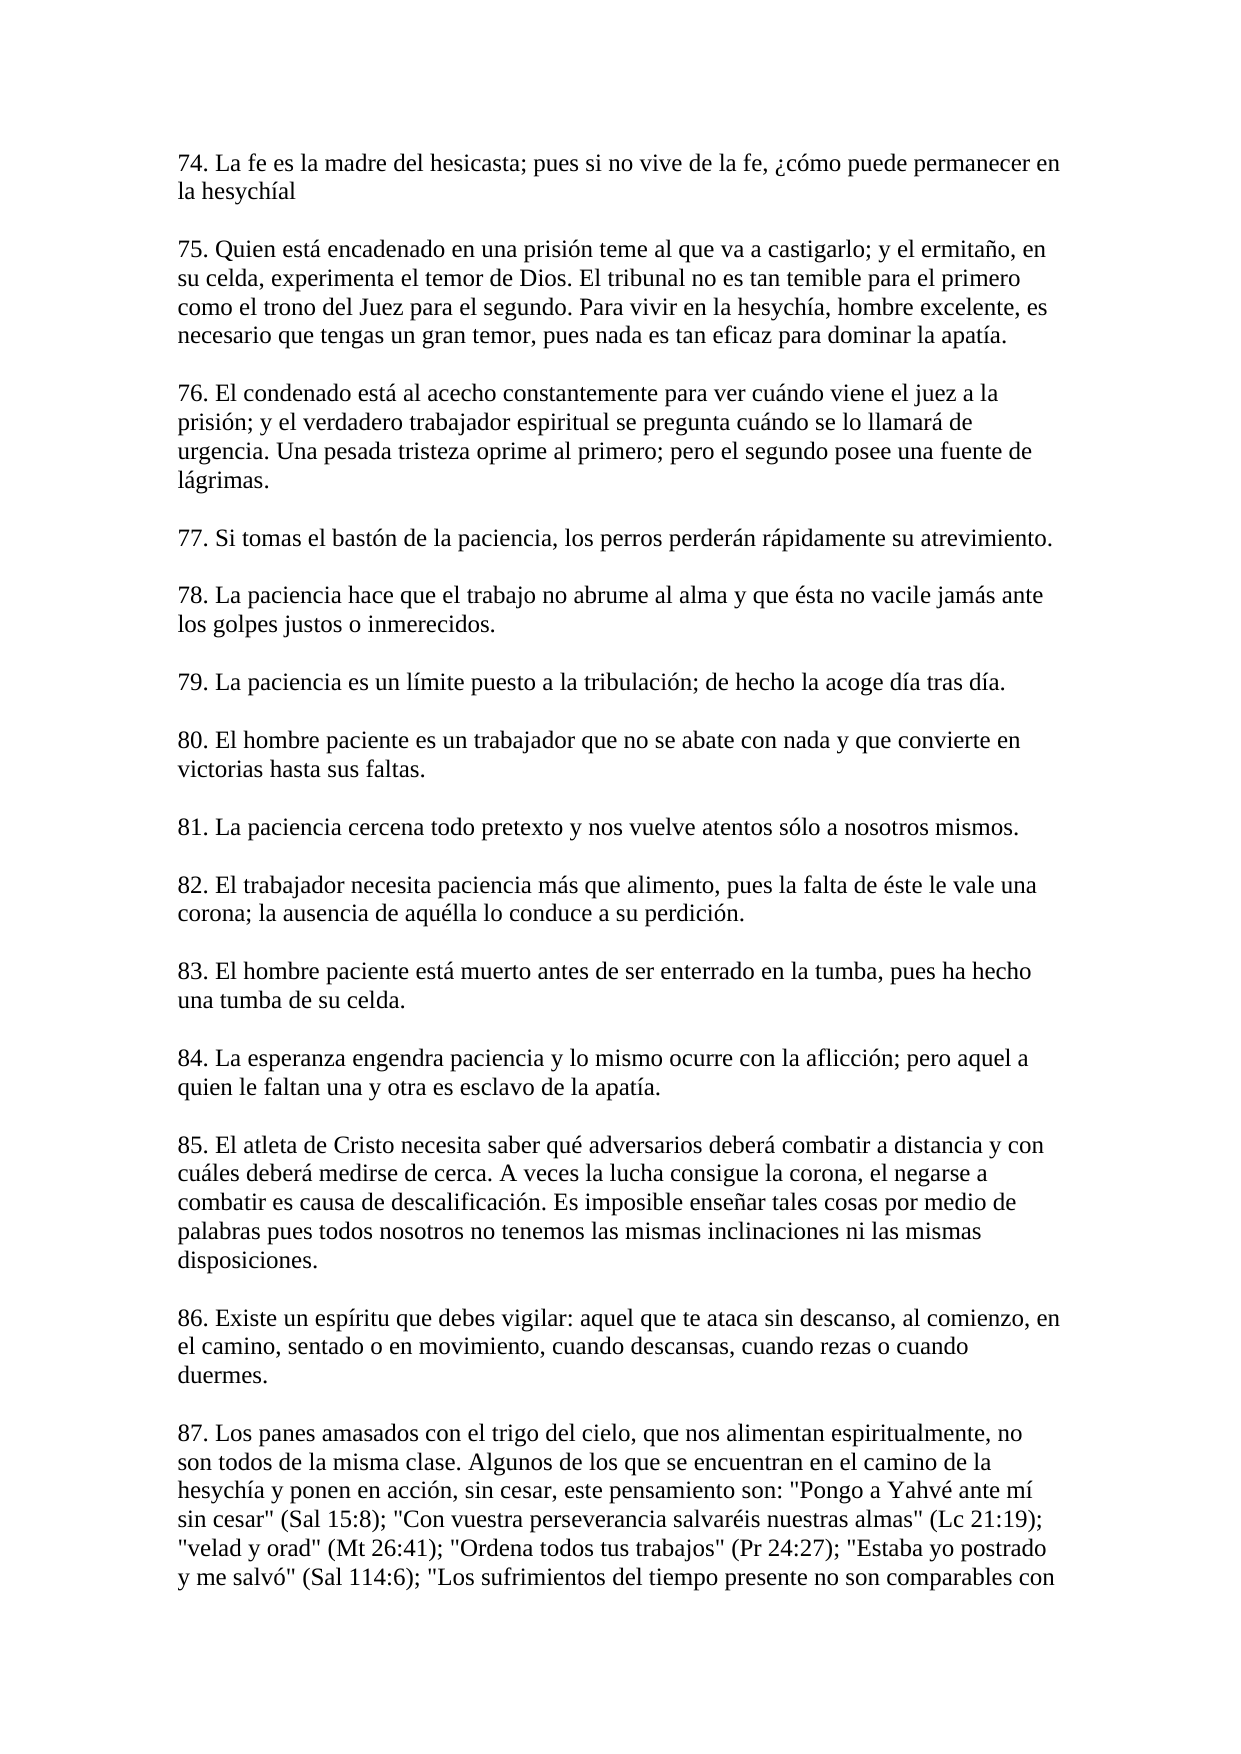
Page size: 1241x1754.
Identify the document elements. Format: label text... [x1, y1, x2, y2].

text 75. Quien está encadenado en una prisión teme al que va a castigarlo; y el ermitaño, en su celda, experimenta el temor de Dios. El tribunal no es tan temible para el primero como el trono del Juez para el segundo. Para vivir en la hesychía, hombre excelente, es necesario que tengas un gran temor, pues nada es tan eficaz para dominar la apatía. [177, 234, 1063, 349]
text 76. El condenado está al acecho constantemente para ver cuándo viene el juez a la prisión; y el verdadero trabajador espiritual se pregunta cuándo se lo llamará de urgencia. Una pesada tristeza oprime al primero; pero el segundo posee una fuente de lágrimas. [177, 378, 1063, 493]
text 86. Existe un espíritu que debes vigilar: aquel que te ataca sin descanso, al comienzo, en el camino, sentado o en movimiento, cuando descansas, cuando rezas o cuando duermes. [177, 1303, 1063, 1389]
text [177, 1418, 1063, 1591]
text 79. La paciencia es un límite puesto a la tribulación; de hecho la acoge día tras día. [177, 667, 1063, 696]
text 85. El atleta de Cristo necesita saber qué adversarios deberá combatir a distancia y con cuáles deberá medirse de cerca. A veces la lucha consigue la corona, el negarse a combatir es causa de descalificación. Es imposible enseñar tales cosas por medio de palabras pues todos nosotros no tenemos las mismas inclinaciones ni las mismas disposiciones. [177, 1130, 1063, 1273]
text 77. Si tomas el bastón de la paciencia, los perros perderán rápidamente su atrevimiento. [177, 523, 1063, 551]
text 84. La esperanza engendra paciencia y lo mismo ocurre con la aflicción; pero aquel a quien le faltan una y otra es esclavo de la apatía. [177, 1043, 1063, 1101]
text 74. La fe es la madre del hesicasta; pues si no vive de la fe, ¿cómo puede permanecer en la hesychíal [177, 148, 1063, 205]
text 83. El hombre paciente está muerto antes de ser enterrado en la tumba, pues ha hecho una tumba de su celda. [177, 956, 1063, 1014]
text 82. El trabajador necesita paciencia más que alimento, pues la falta de éste le vale una corona; la ausencia de aquélla lo conduce a su perdición. [177, 870, 1063, 927]
text 78. La paciencia hace que el trabajo no abrume al alma y que ésta no vacile jamás ante los golpes justos o inmerecidos. [177, 581, 1063, 638]
text 81. La paciencia cercena todo pretexto y nos vuelve atentos sólo a nosotros mismos. [177, 812, 1063, 841]
text 80. El hombre paciente es un trabajador que no se abate con nada y que convierte en victorias hasta sus faltas. [177, 725, 1063, 783]
